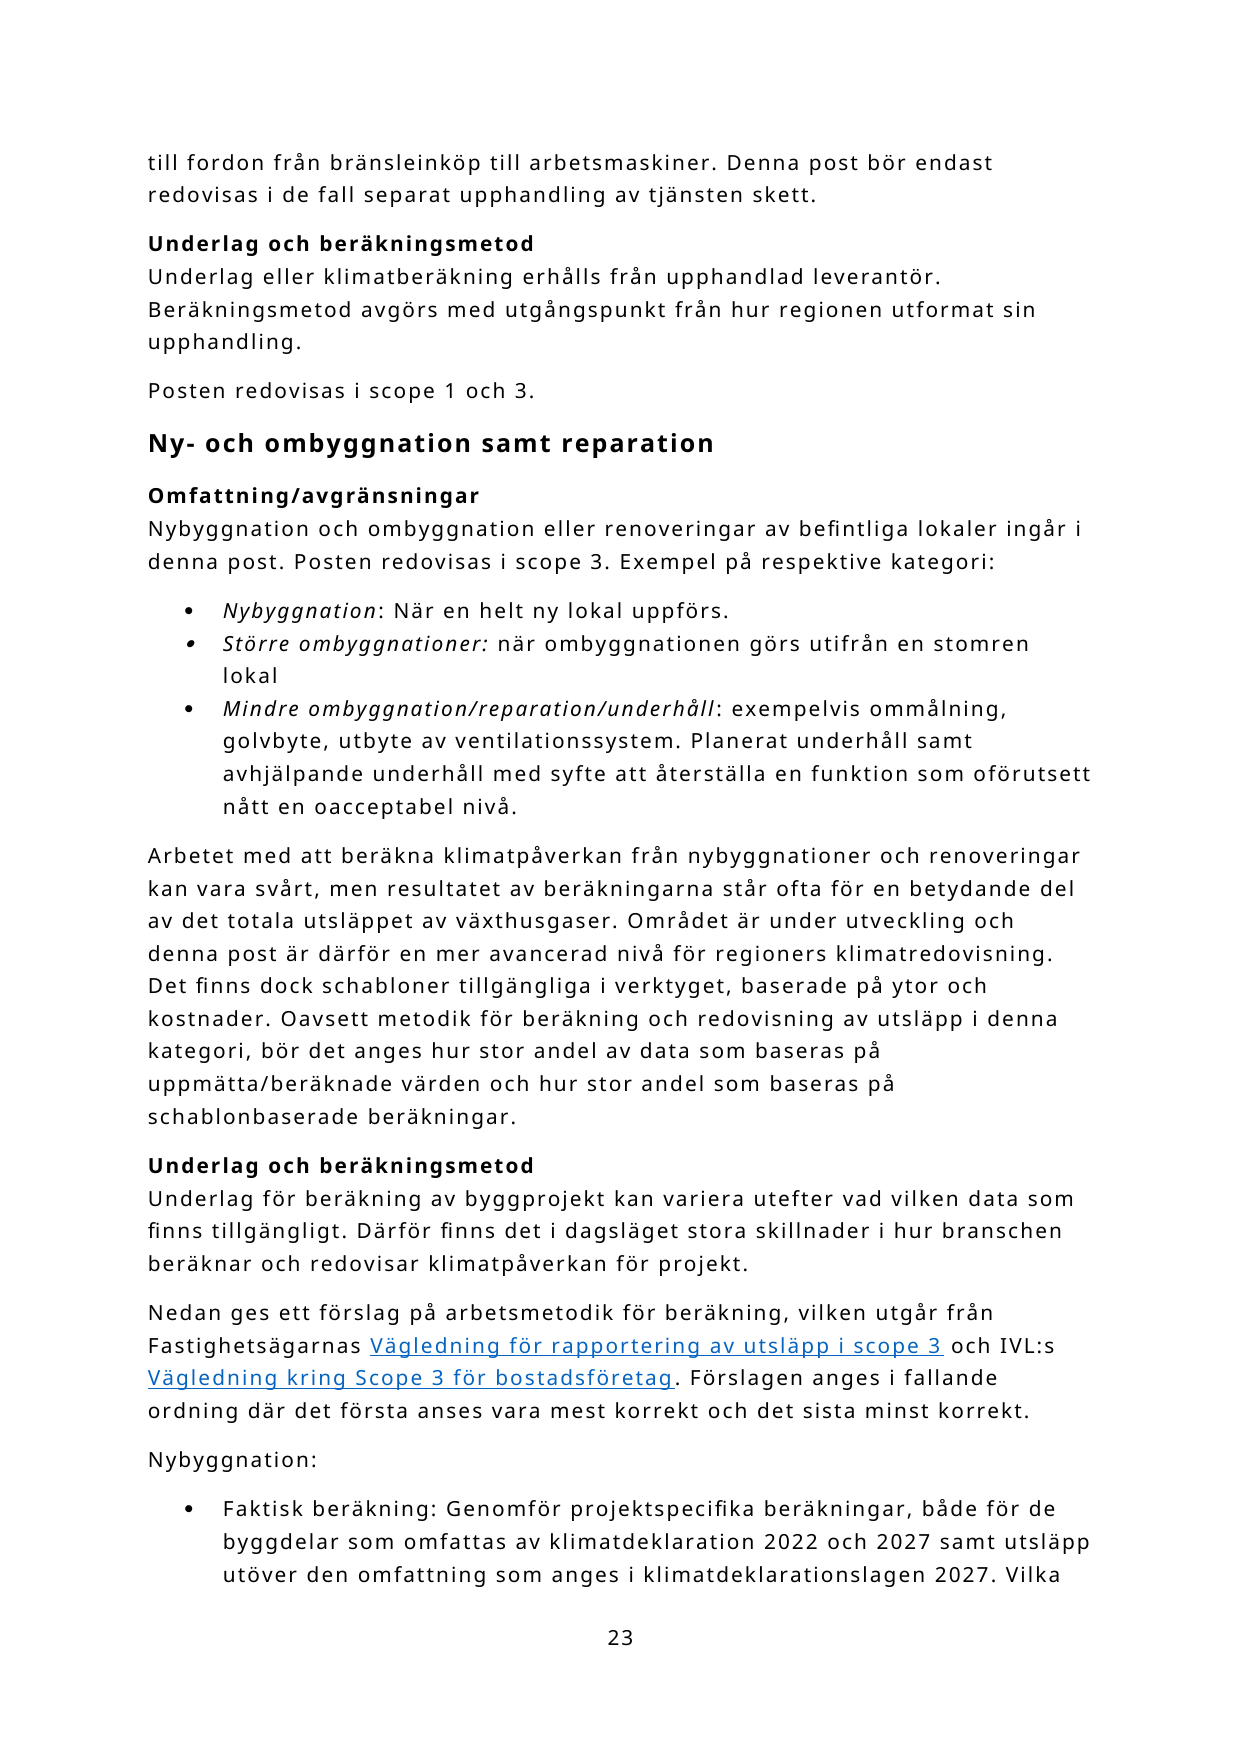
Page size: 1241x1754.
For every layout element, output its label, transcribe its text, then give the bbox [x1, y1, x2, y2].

list Större ombyggnationer: när ombyggnationen görs utifrån en stomren lokal [185, 629, 1093, 690]
list Mindre ombyggnation/reparation/underhåll: exempelvis ommålning, golvbyte, utbyte av ventilationssystem. Planerat underhåll samt avhjälpande underhåll med syfte att återställa en funktion som oförutsett nått en oacceptabel nivå. [185, 694, 1093, 820]
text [148, 148, 1093, 209]
text Posten redovisas i scope 1 och 3. [148, 377, 1093, 405]
text Underlag och beräkningsmetod Underlag eller klimatberäkning erhålls från upphandlad leverantör. Beräkningsmetod avgörs med utgångspunkt från hur regionen utformat sin upphandling. [148, 229, 1093, 356]
text Nybyggnation: [148, 1445, 1093, 1474]
text Arbetet med att beräkna klimatpåverkan från nybyggnationer och renoveringar kan vara svårt, men resultatet av beräkningarna står ofta för en betydande del av det totala utsläppet av växthusgaser. Området är under utveckling och denna post är därför en mer avancerad nivå för regioners klimatredovisning. Det finns dock schabloner tillgängliga i verktyget, baserade på ytor och kostnader. Oavsett metodik för beräkning och redovisning av utsläpp i denna kategori, bör det anges hur stor andel av data som baseras på uppmätta/beräknade värden och hur stor andel som baseras på schablonbaserade beräkningar. [148, 841, 1093, 1130]
text Omfattning/avgränsningar Nybyggnation och ombyggnation eller renoveringar av befintliga lokaler ingår i denna post. Posten redovisas i scope 3. Exempel på respektive kategori: [148, 482, 1093, 575]
list Nybyggnation: När en helt ny lokal uppförs. [185, 596, 1093, 624]
text Nedan ges ett förslag på arbetsmetodik för beräkning, vilken utgår från Fastighetsägarnas Vägledning för rapportering av utsläpp i scope 3 och IVL:s Vägledning kring Scope 3 för bostadsföretag. Förslagen anges i fallande ordning där det första anses vara mest korrekt och det sista minst korrekt. [148, 1298, 1093, 1424]
text Underlag och beräkningsmetod Underlag för beräkning av byggprojekt kan variera utefter vad vilken data som finns tillgängligt. Därför finns det i dagsläget stora skillnader i hur branschen beräknar och redovisar klimatpåverkan för projekt. [148, 1151, 1093, 1277]
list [185, 1494, 1093, 1588]
subtitle Ny- och ombyggnation samt reparation [148, 426, 1093, 460]
